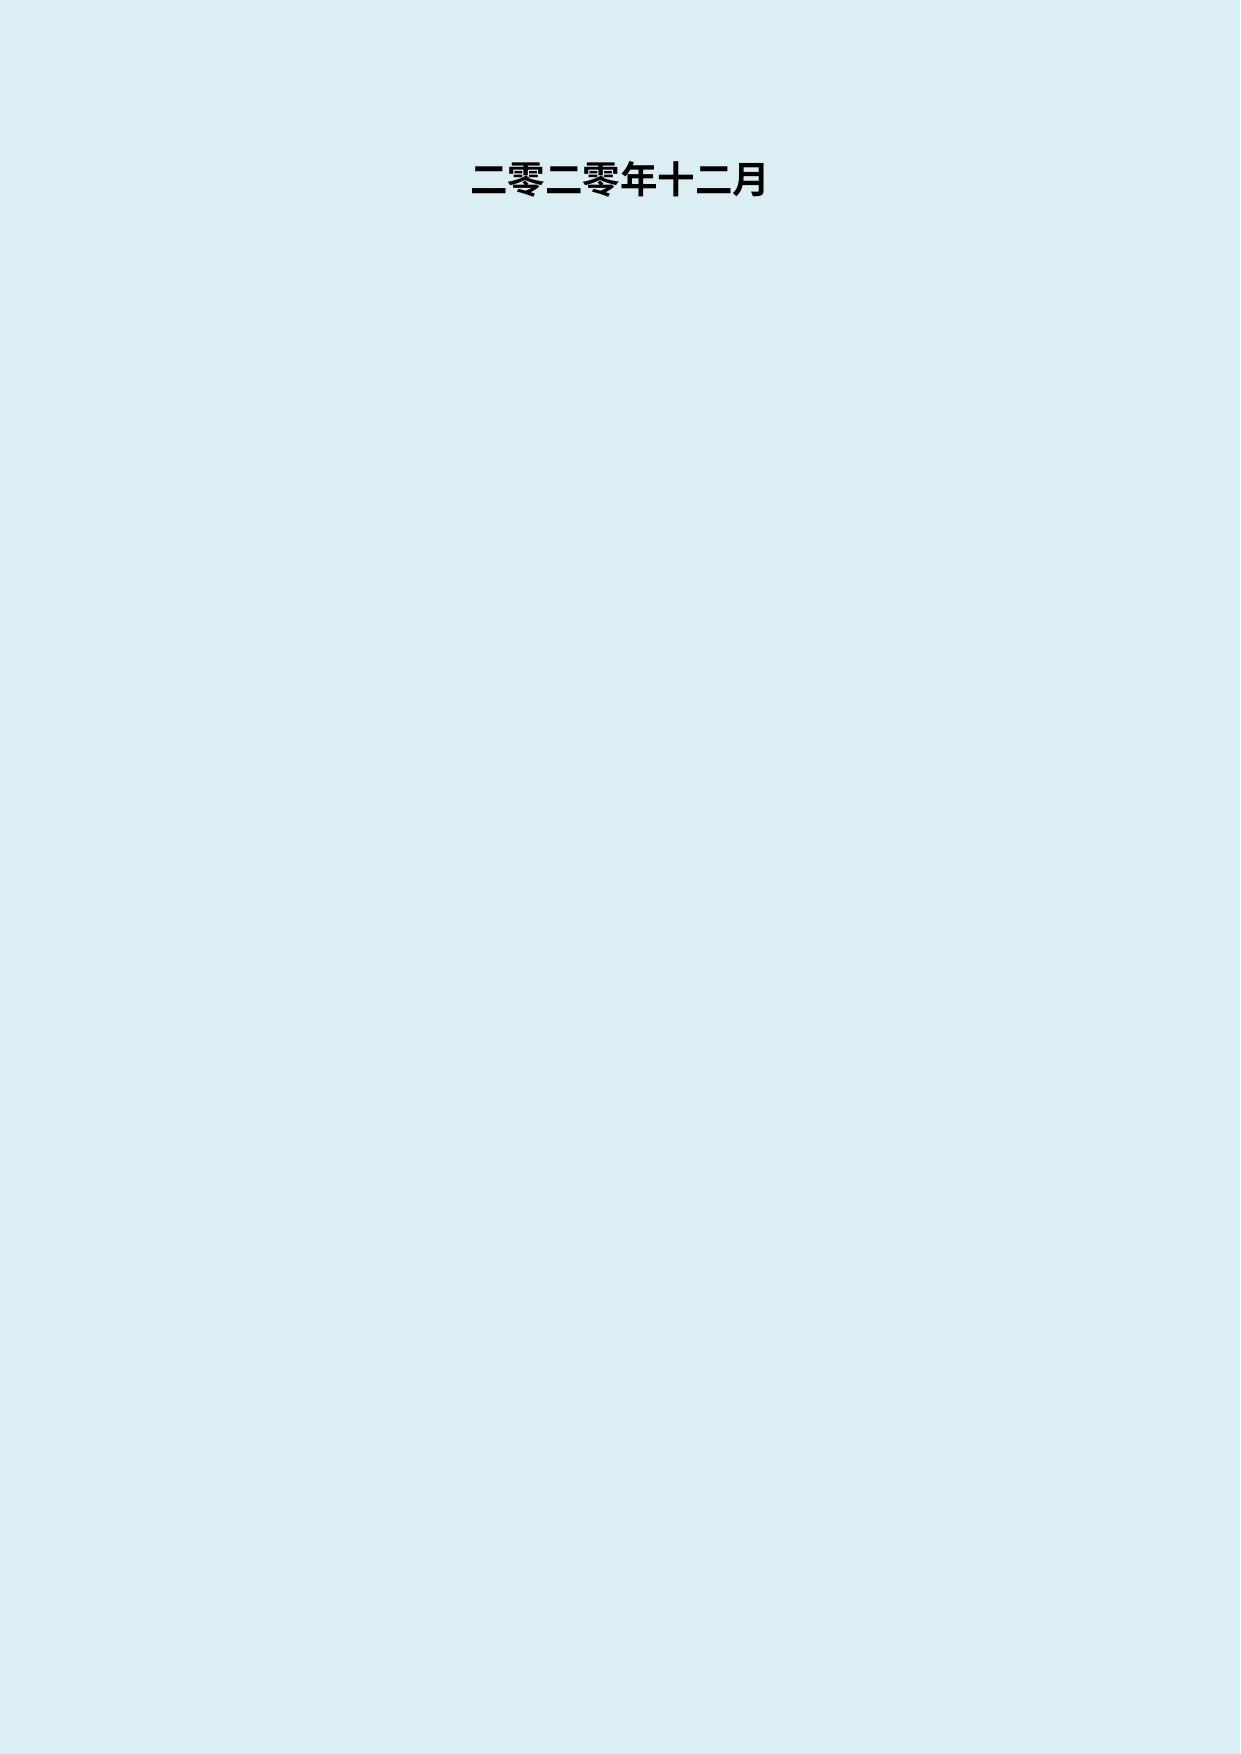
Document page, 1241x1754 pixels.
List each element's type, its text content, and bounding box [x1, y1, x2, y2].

text 二零二零年十二月 [158, 150, 1082, 204]
